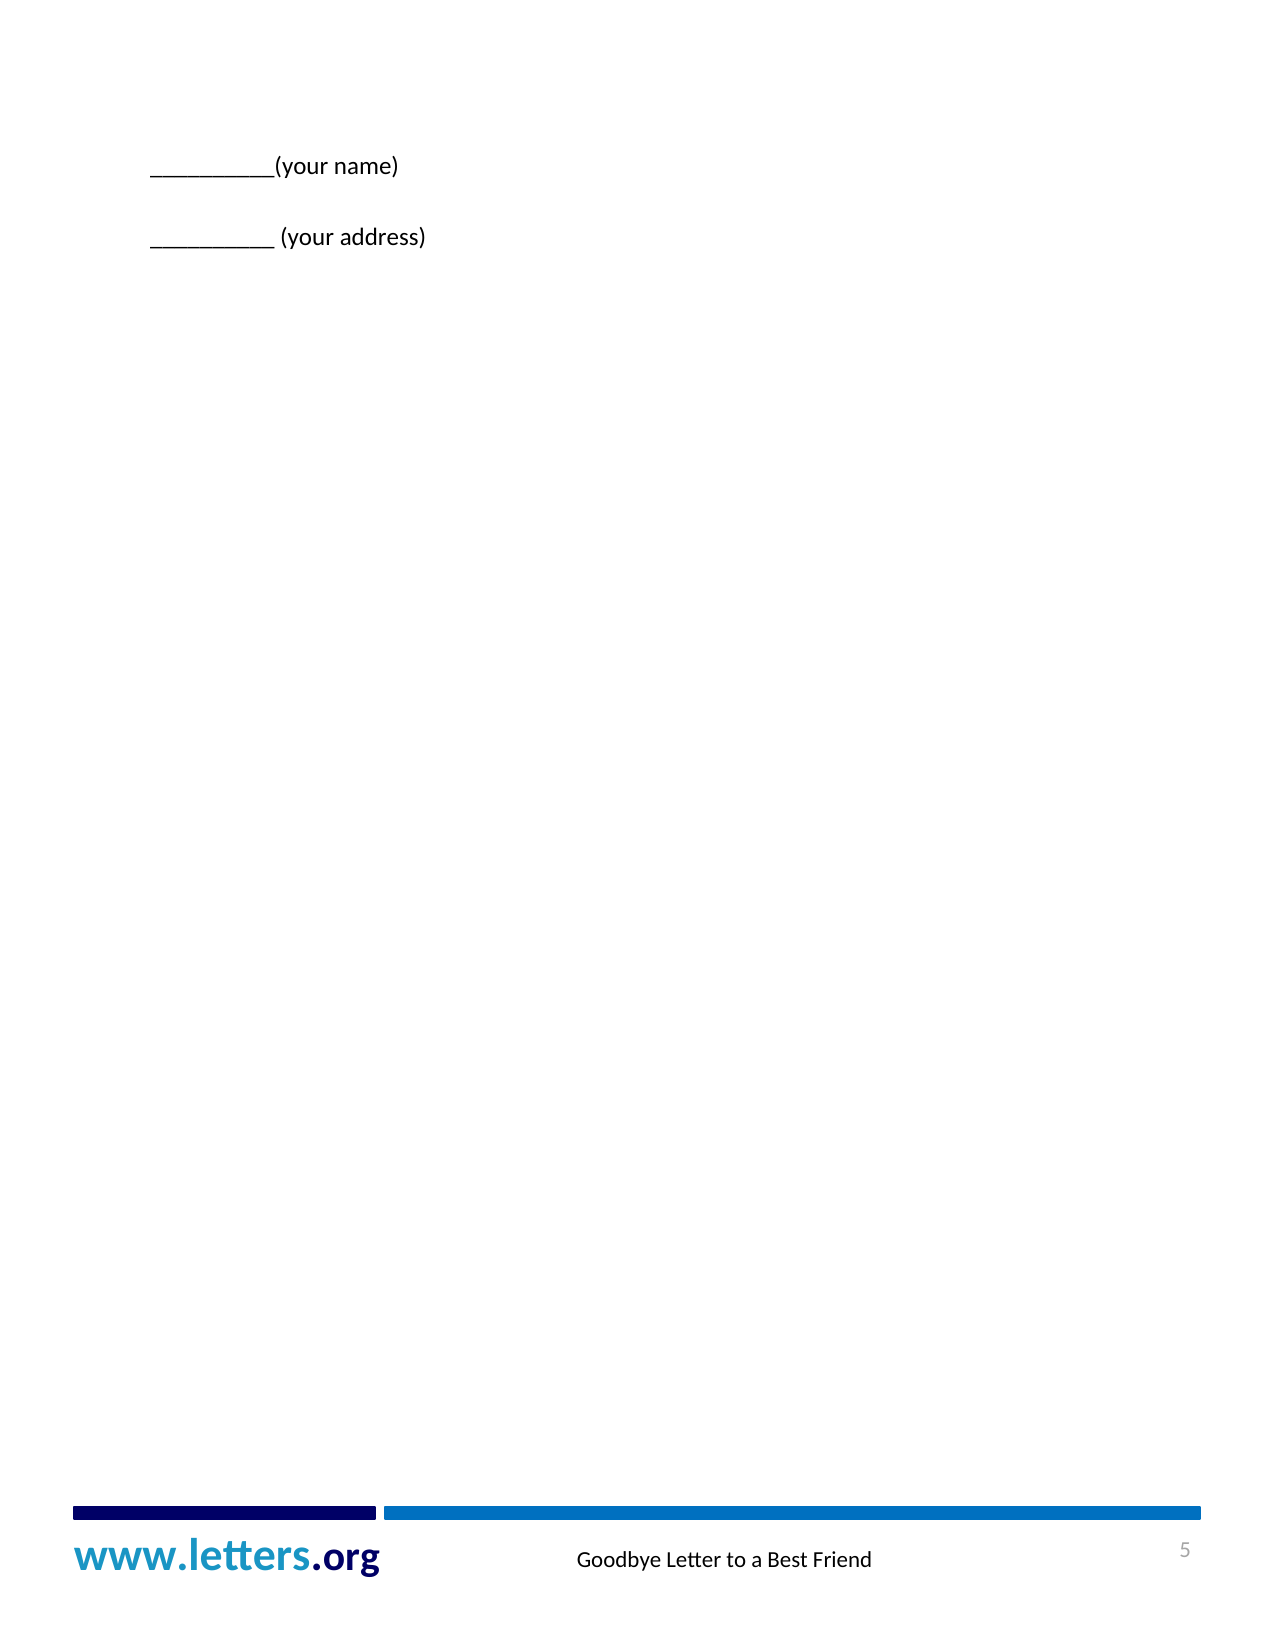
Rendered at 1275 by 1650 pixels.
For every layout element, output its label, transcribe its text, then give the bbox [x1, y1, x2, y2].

subtitle __________ (your address) [150, 221, 1191, 251]
subtitle __________(your name) [150, 150, 1191, 181]
